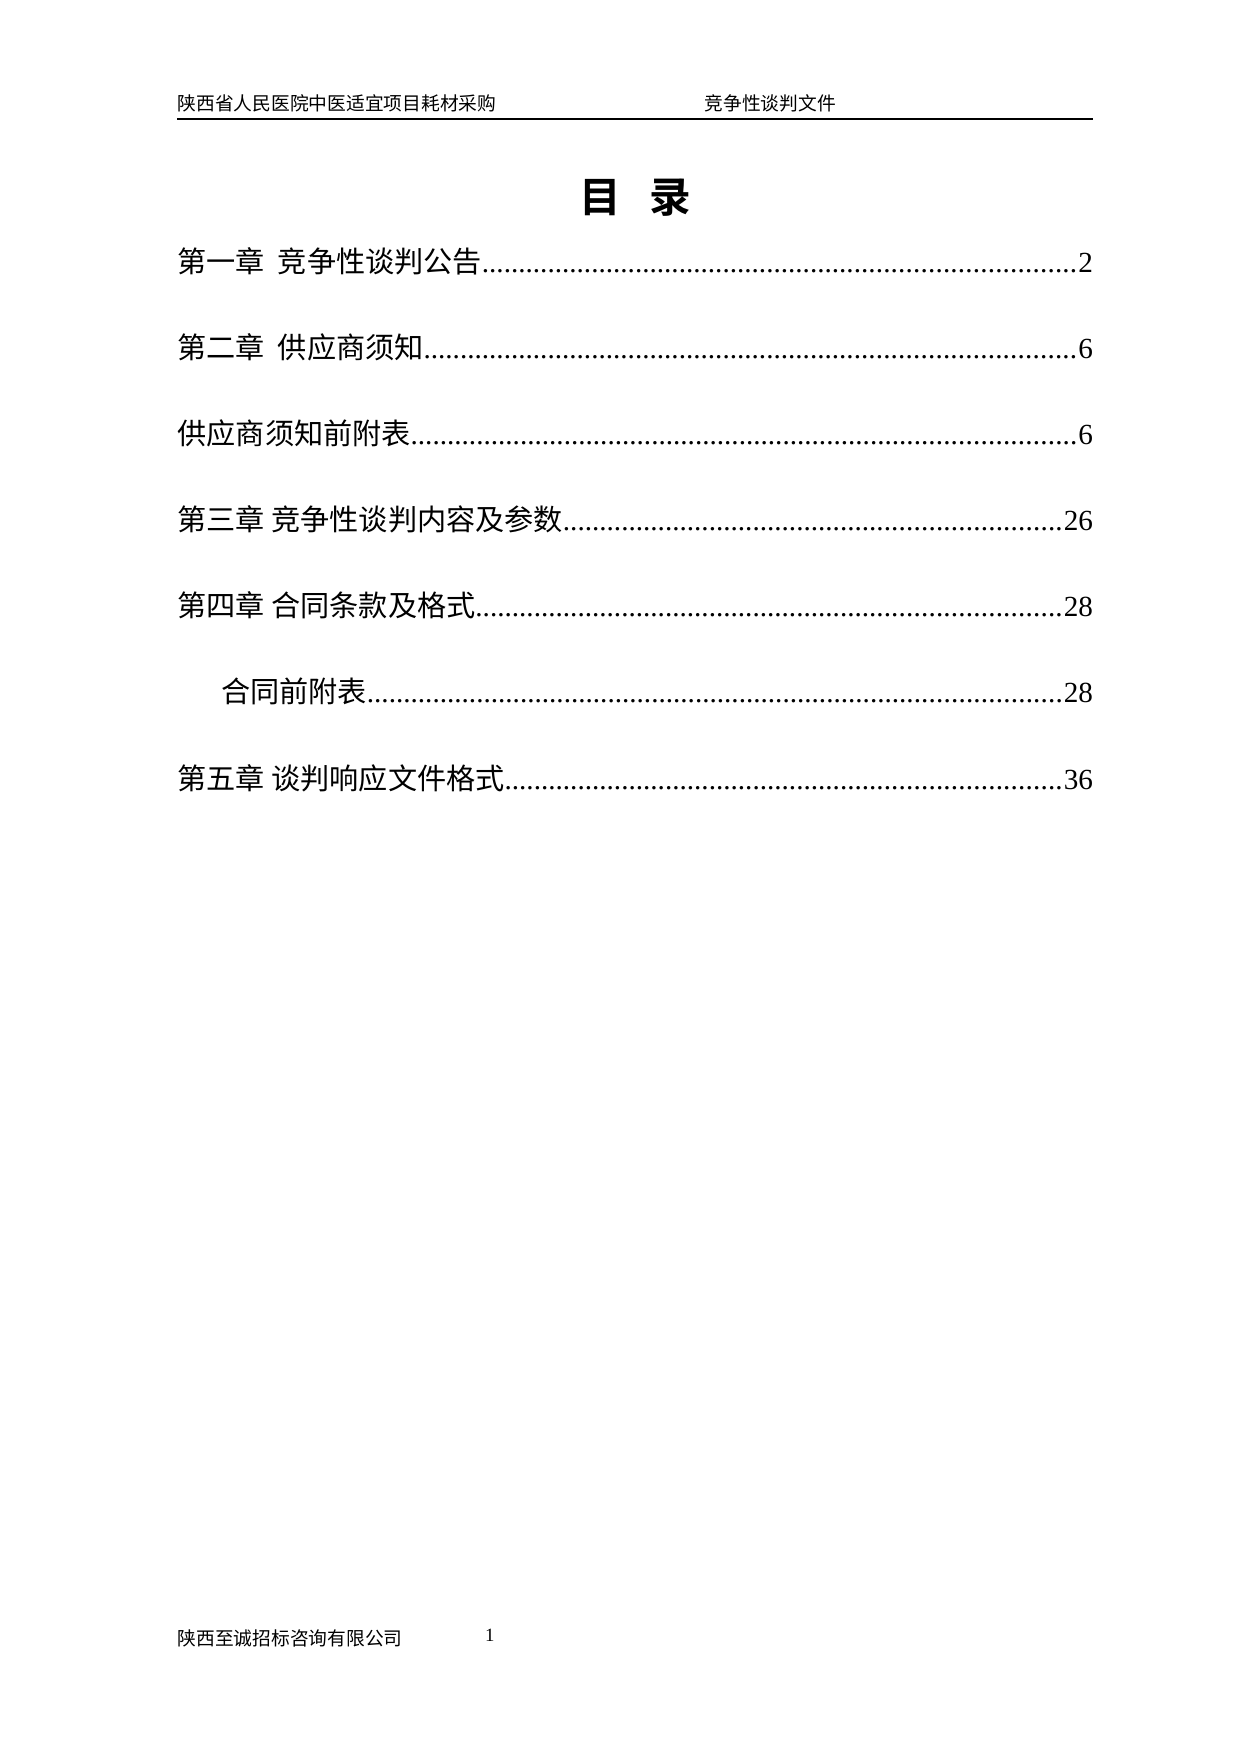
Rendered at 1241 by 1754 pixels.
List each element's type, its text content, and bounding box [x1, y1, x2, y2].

text 供应商须知前附表 6 [177, 399, 1093, 464]
text 第五章 谈判响应文件格式 36 [177, 744, 1093, 809]
text 第四章 合同条款及格式 28 [177, 572, 1093, 637]
text 目 录 [177, 162, 1093, 227]
text 第一章 竞争性谈判公告 2 [177, 227, 1093, 292]
text 第三章 竞争性谈判内容及参数 26 [177, 485, 1093, 550]
text 第二章 供应商须知 6 [177, 313, 1093, 378]
text 合同前附表 28 [221, 658, 1093, 723]
